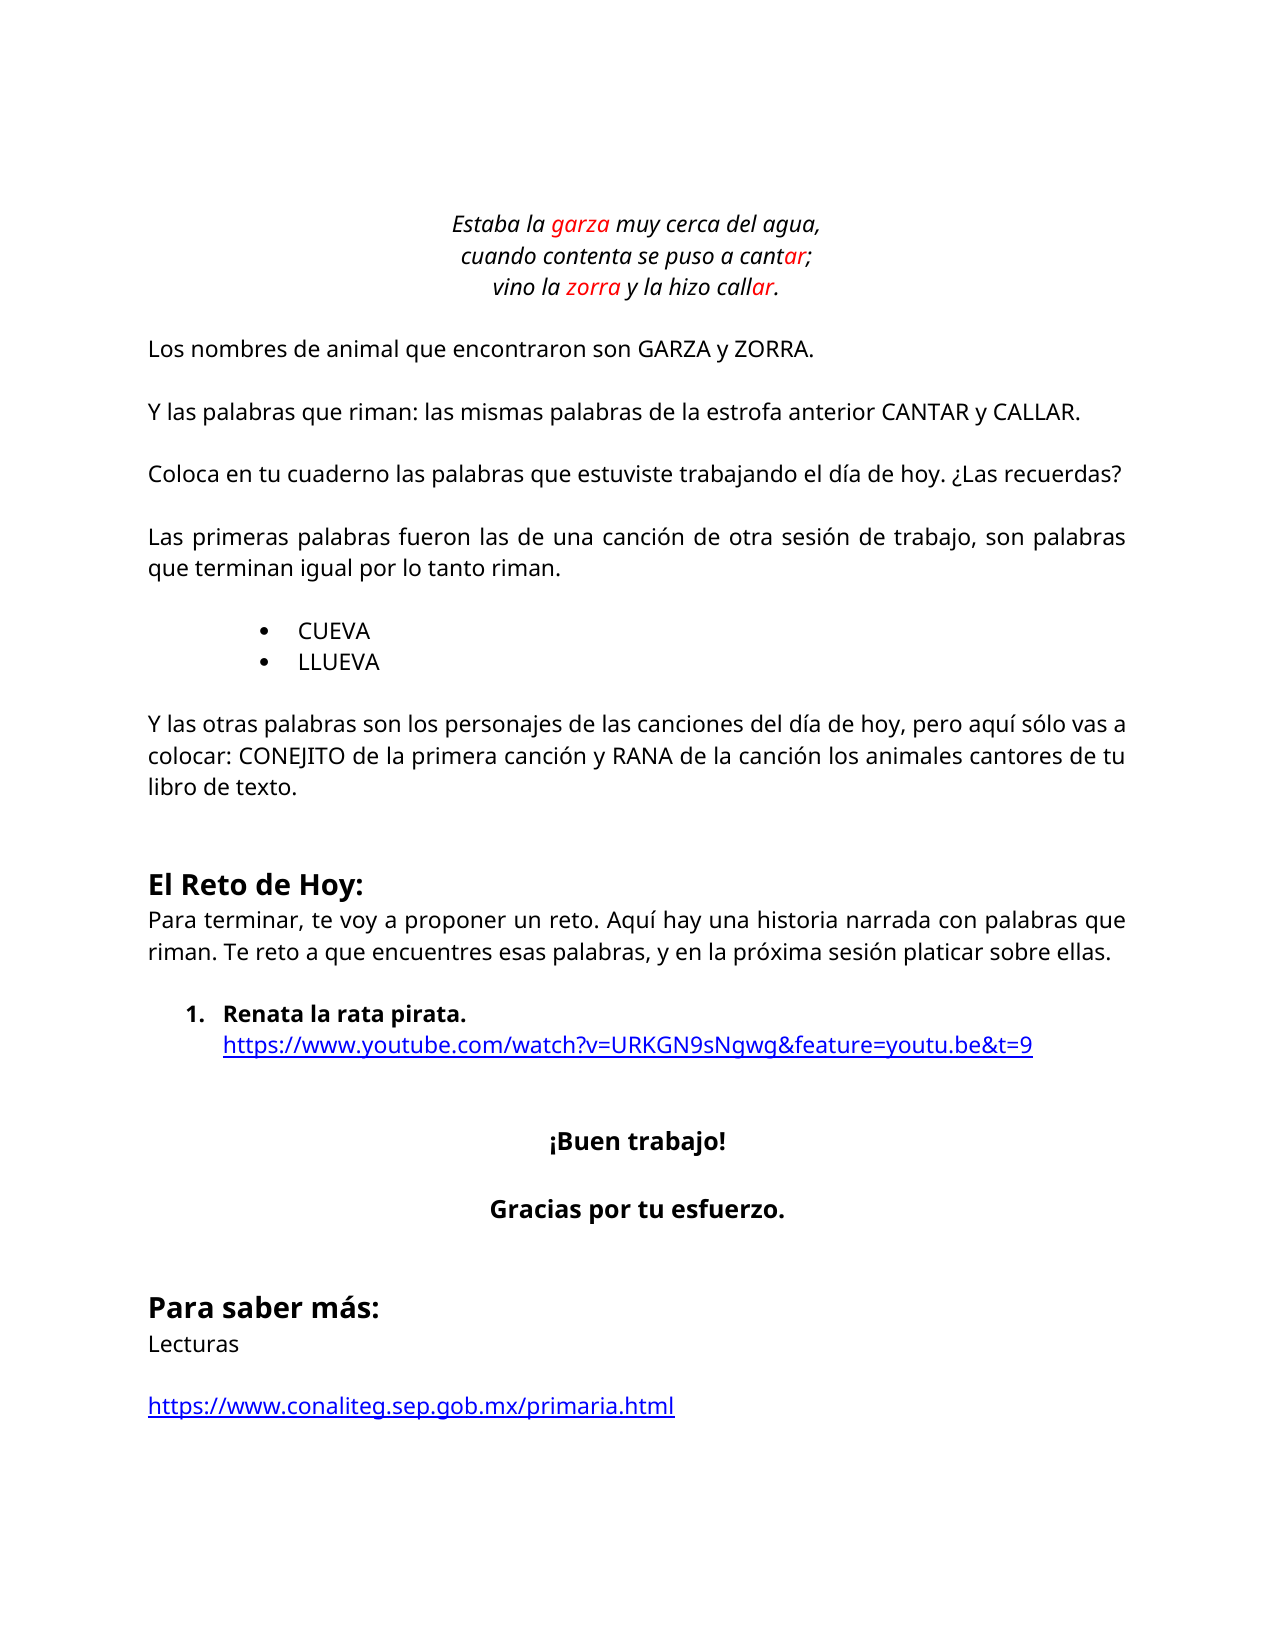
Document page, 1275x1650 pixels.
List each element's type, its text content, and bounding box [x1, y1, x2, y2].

list Renata la rata pirata. [185, 998, 1127, 1029]
text Para terminar, te voy a proponer un reto. Aquí hay una historia narrada con palabras que riman. Te reto a que encuentres esas palabras, y en la próxima sesión platicar sobre ellas. [148, 904, 1127, 967]
text Y las otras palabras son los personajes de las canciones del día de hoy, pero aquí sólo vas a colocar: CONEJITO de la primera canción y RANA de la canción los animales cantores de tu libro de texto. [148, 708, 1127, 802]
list LLUEVA [260, 646, 1127, 677]
text Gracias por tu esfuerzo. [148, 1191, 1127, 1225]
text Coloca en tu cuaderno las palabras que estuviste trabajando el día de hoy. ¿Las recuerdas? [148, 458, 1127, 490]
text ¡Buen trabajo! [148, 1123, 1127, 1157]
text vino la zorra y la hizo callar. [148, 271, 1127, 302]
text Estaba la garza muy cerca del agua, [148, 208, 1127, 240]
list CUEVA [260, 615, 1127, 646]
text Lecturas [148, 1327, 1127, 1359]
text cuando contenta se puso a cantar; [148, 240, 1127, 271]
text Los nombres de animal que encontraron son GARZA y ZORRA. [148, 333, 1127, 365]
text Las primeras palabras fueron las de una canción de otra sesión de trabajo, son palabras que terminan igual por lo tanto riman. [148, 521, 1127, 583]
text Y las palabras que riman: las mismas palabras de la estrofa anterior CANTAR y CALLAR. [148, 396, 1127, 427]
text Para saber más: [148, 1288, 1127, 1327]
text https://www.conaliteg.sep.gob.mx/primaria.html [148, 1390, 1127, 1421]
text El Reto de Hoy: [148, 865, 1127, 904]
list https://www.youtube.com/watch?v=URKGN9sNgwg&feature=youtu.be&t=9 [148, 1029, 1127, 1061]
